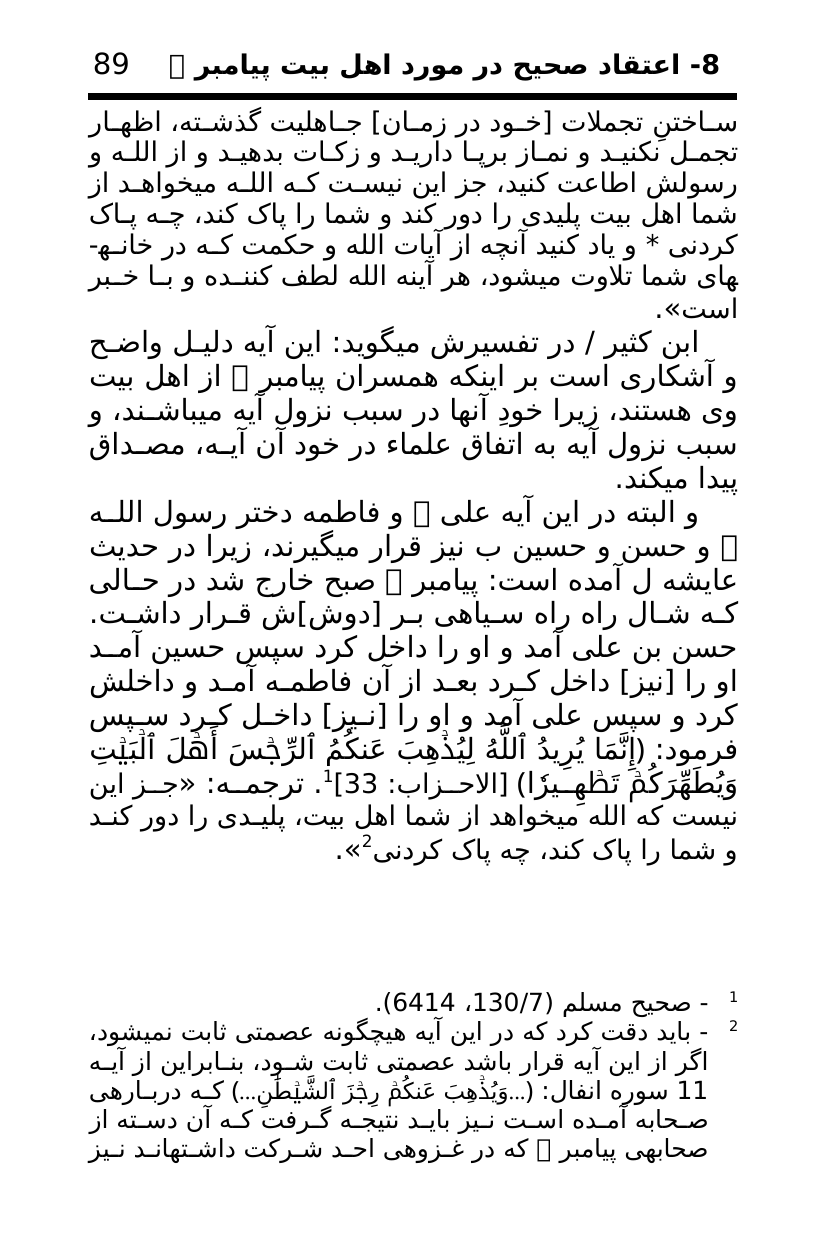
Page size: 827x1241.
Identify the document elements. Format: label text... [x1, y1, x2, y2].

text و البته در این آیه علی و فاطمه دختر رسول الله و حسن و حسین ب نیز قرار میگیرند، زیرا در حدیث عایشه ل آمده است: پیامبر صبح خارج شد در حالی که شال راه راه سیاهی بر [دوش]ش قرار داشت. حسن بن علی آمد و او را داخل کرد سپس حسین آمد او را [نیز] داخل کرد بعد از آن فاطمه آمد و داخلش کرد و سپس علی آمد و او را [نیز] داخل کرد سپس فرمود: ﴿إِنَّمَا يُرِيدُ ٱللَّهُ لِيُذۡهِبَ عَنكُمُ ٱلرِّجۡسَ أَهۡلَ ٱلۡبَيۡتِ وَيُطَهِّرَكُمۡ تَطۡهِيرٗا﴾ [الاحزاب: 33]. ترجمه: «جز این نیست که الله میخواهد از شما اهل بیت، پلیدی را دور کند و شما را پاک کند، چه پاک کردنی». [89, 495, 738, 866]
text آنها نیز از اهل بیت وی بودند زیرا خداوند تعالی در حالی که آنها را در آیه خطاب قرار میدهد، میفرماید: ﴿وَقَرۡنَ فِي بُيُوتِكُنَّ وَلَا تَبَرَّجۡنَ تَبَرُّجَ ٱلۡجَٰهِلِيَّةِ ٱلۡأُولَىٰۖ وَأَقِمۡنَ ٱلصَّلَوٰةَ وَءَاتِينَ ٱلزَّكَوٰةَ وَأَطِعۡنَ ٱللَّهَ وَرَسُولَهُۥٓۚ إِنَّمَا يُرِيدُ ٱللَّهُ لِيُذۡهِبَ عَنكُمُ ٱلرِّجۡسَ أَهۡلَ ٱلۡبَيۡتِ وَيُطَهِّرَكُمۡ تَطۡهِيرٗا ٣٣ وَٱذۡكُرۡنَ مَا يُتۡلَىٰ فِي بُيُوتِكُنَّ مِنۡ ءَايَٰتِ ٱللَّهِ وَٱلۡحِكۡمَةِۚ إِنَّ ٱللَّهَ كَانَ لَطِيفًا خَبِيرًا ٣٤﴾ [الاحزاب: 33-34]. ترجمه: «در خانههای خود بمانید و مانند نمایان ساختنِ تجملات [خود در زمان] جاهلیت گذشته، اظهار تجمل نکنید و نماز برپا دارید و زکات بدهید و از الله و رسولش اطاعت کنید، جز این نیست که الله میخواهد از شما اهل بیت پلیدی را دور کند و شما را پاک کند، چه پاک کردنی * و یاد کنید آنچه از آیات الله و حکمت که در خانههای شما تلاوت میشود، هر آینه الله لطف کننده و با خبر است». [89, 106, 738, 325]
text ابن کثیر / در تفسیرش میگوید: این آیه دلیل واضح و آشکاری است بر اینکه همسران پیامبر از اهل بیت وی هستند، زیرا خودِ آنها در سبب نزول آیه میباشند، و سبب نزول آیه به اتفاق علماء در خود آن آیه، مصداق پیدا میکند. [89, 325, 738, 495]
